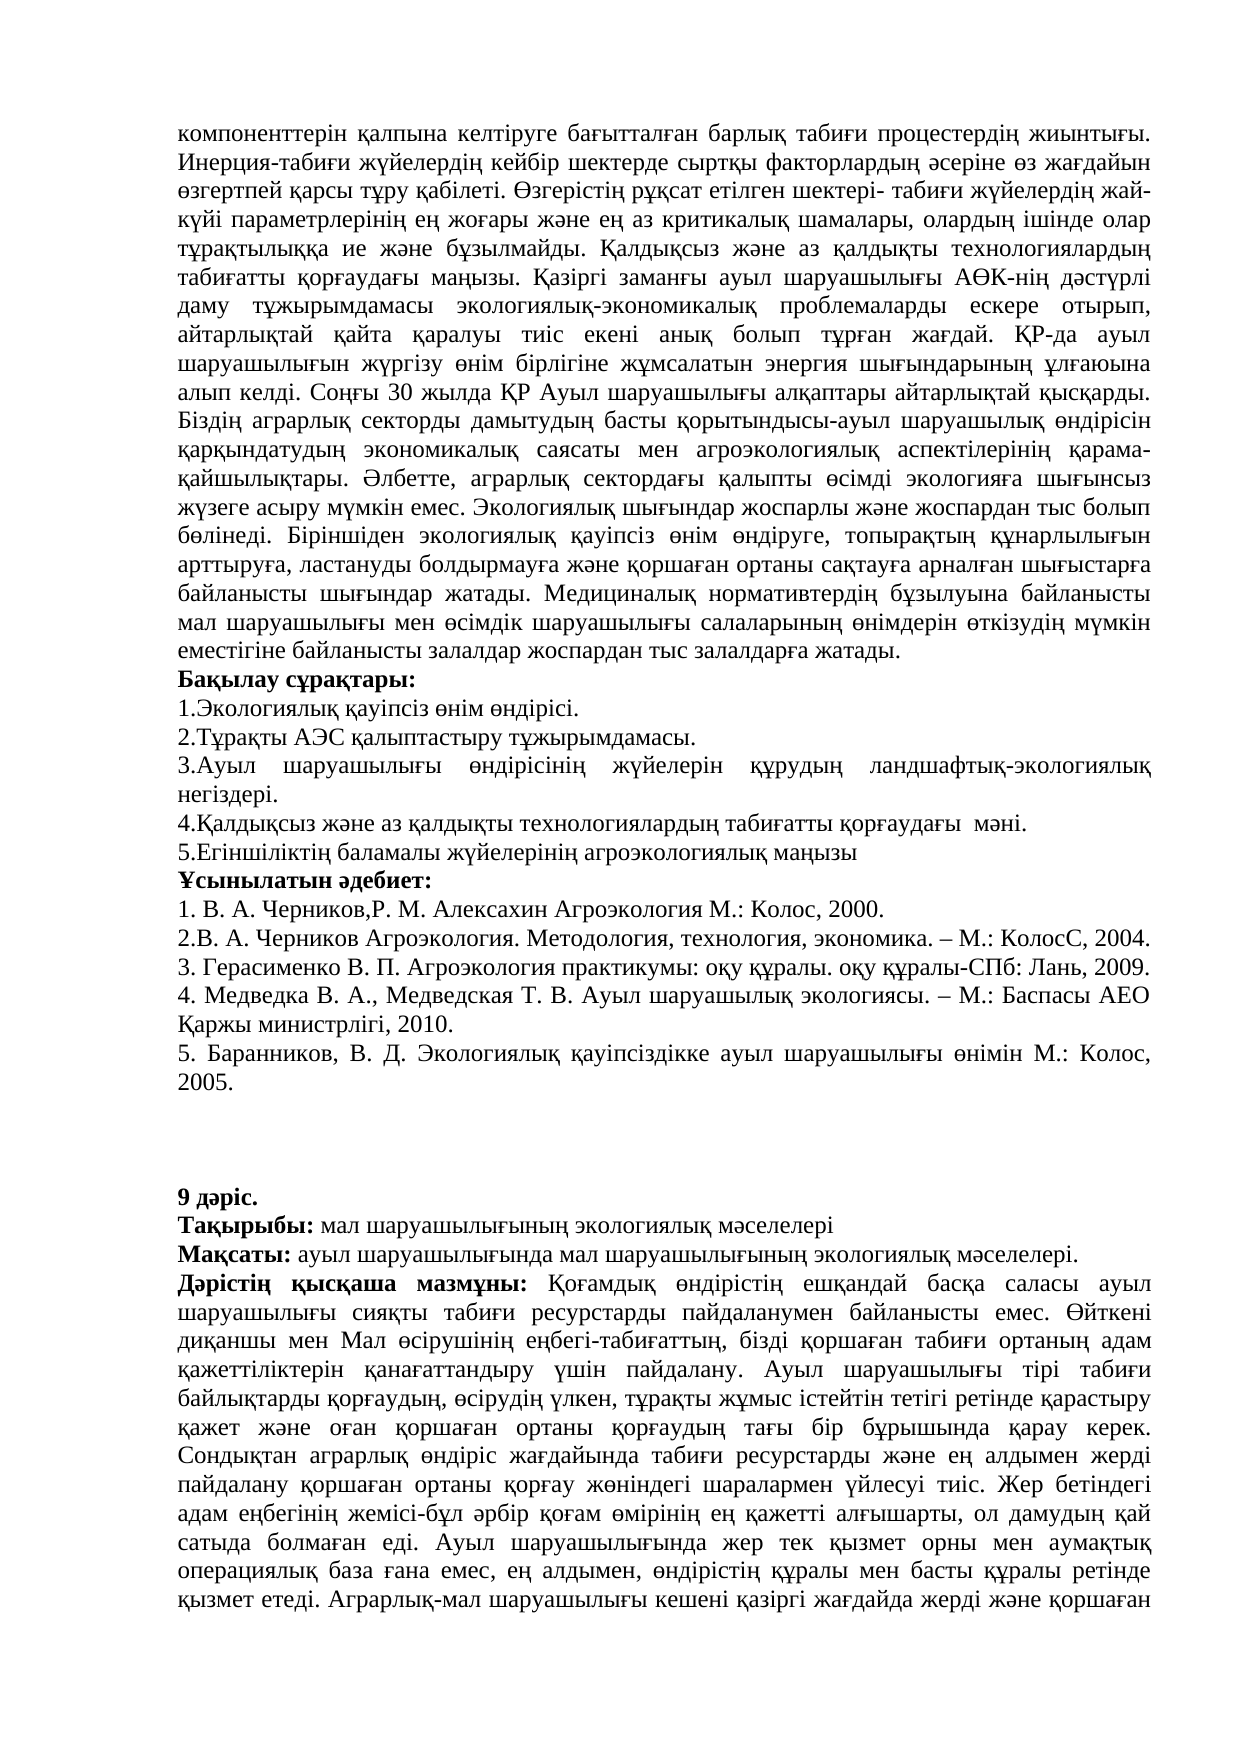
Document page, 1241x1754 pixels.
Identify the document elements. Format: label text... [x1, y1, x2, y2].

text Ұсынылатын әдебиет: [177, 866, 1152, 894]
text 4. Медведка В. А., Медведская Т. В. Ауыл шаруашылық экологиясы. – М.: Баспасы АЕО Қаржы министрлігі, 2010. [177, 981, 1152, 1038]
text 1. В. А. Черников,Р. М. Алексахин Агроэкология М.: Колос, 2000. [177, 894, 1152, 923]
text Мақсаты: ауыл шаруашылығында мал шаруашылығының экологиялық мәселелері. [177, 1239, 1152, 1268]
text 4.Қалдықсыз және аз қалдықты технологиялардың табиғатты қорғаудағы мәні. [177, 808, 1152, 837]
text 9 дәріс. [177, 1182, 1152, 1211]
text 1.Экологиялық қауіпсіз өнім өндірісі. [177, 693, 1152, 722]
text Тақырыбы: мал шаруашылығының экологиялық мәселелері [177, 1211, 1152, 1239]
text 5. Баранников, В. Д. Экологиялық қауіпсіздікке ауыл шаруашылығы өнімін М.: Колос, 2005. [177, 1038, 1152, 1096]
text 5.Егіншіліктің баламалы жүйелерінің агроэкологиялық маңызы [177, 837, 1152, 866]
text 3.Ауыл шаруашылығы өндірісінің жүйелерін құрудың ландшафтық-экологиялық негіздері. [177, 751, 1152, 808]
text 2.Тұрақты АЭС қалыптастыру тұжырымдамасы. [177, 722, 1152, 751]
text 2.В. А. Черников Агроэкология. Методология, технология, экономика. – М.: КолосС, 2004. [177, 923, 1152, 952]
text 3. Герасименко В. П. Агроэкология практикумы: оқу құралы. оқу құралы-СПб: Лань, 2009. [177, 952, 1152, 981]
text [177, 118, 1152, 664]
text Бақылау сұрақтары: [177, 664, 1152, 693]
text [177, 1268, 1152, 1613]
